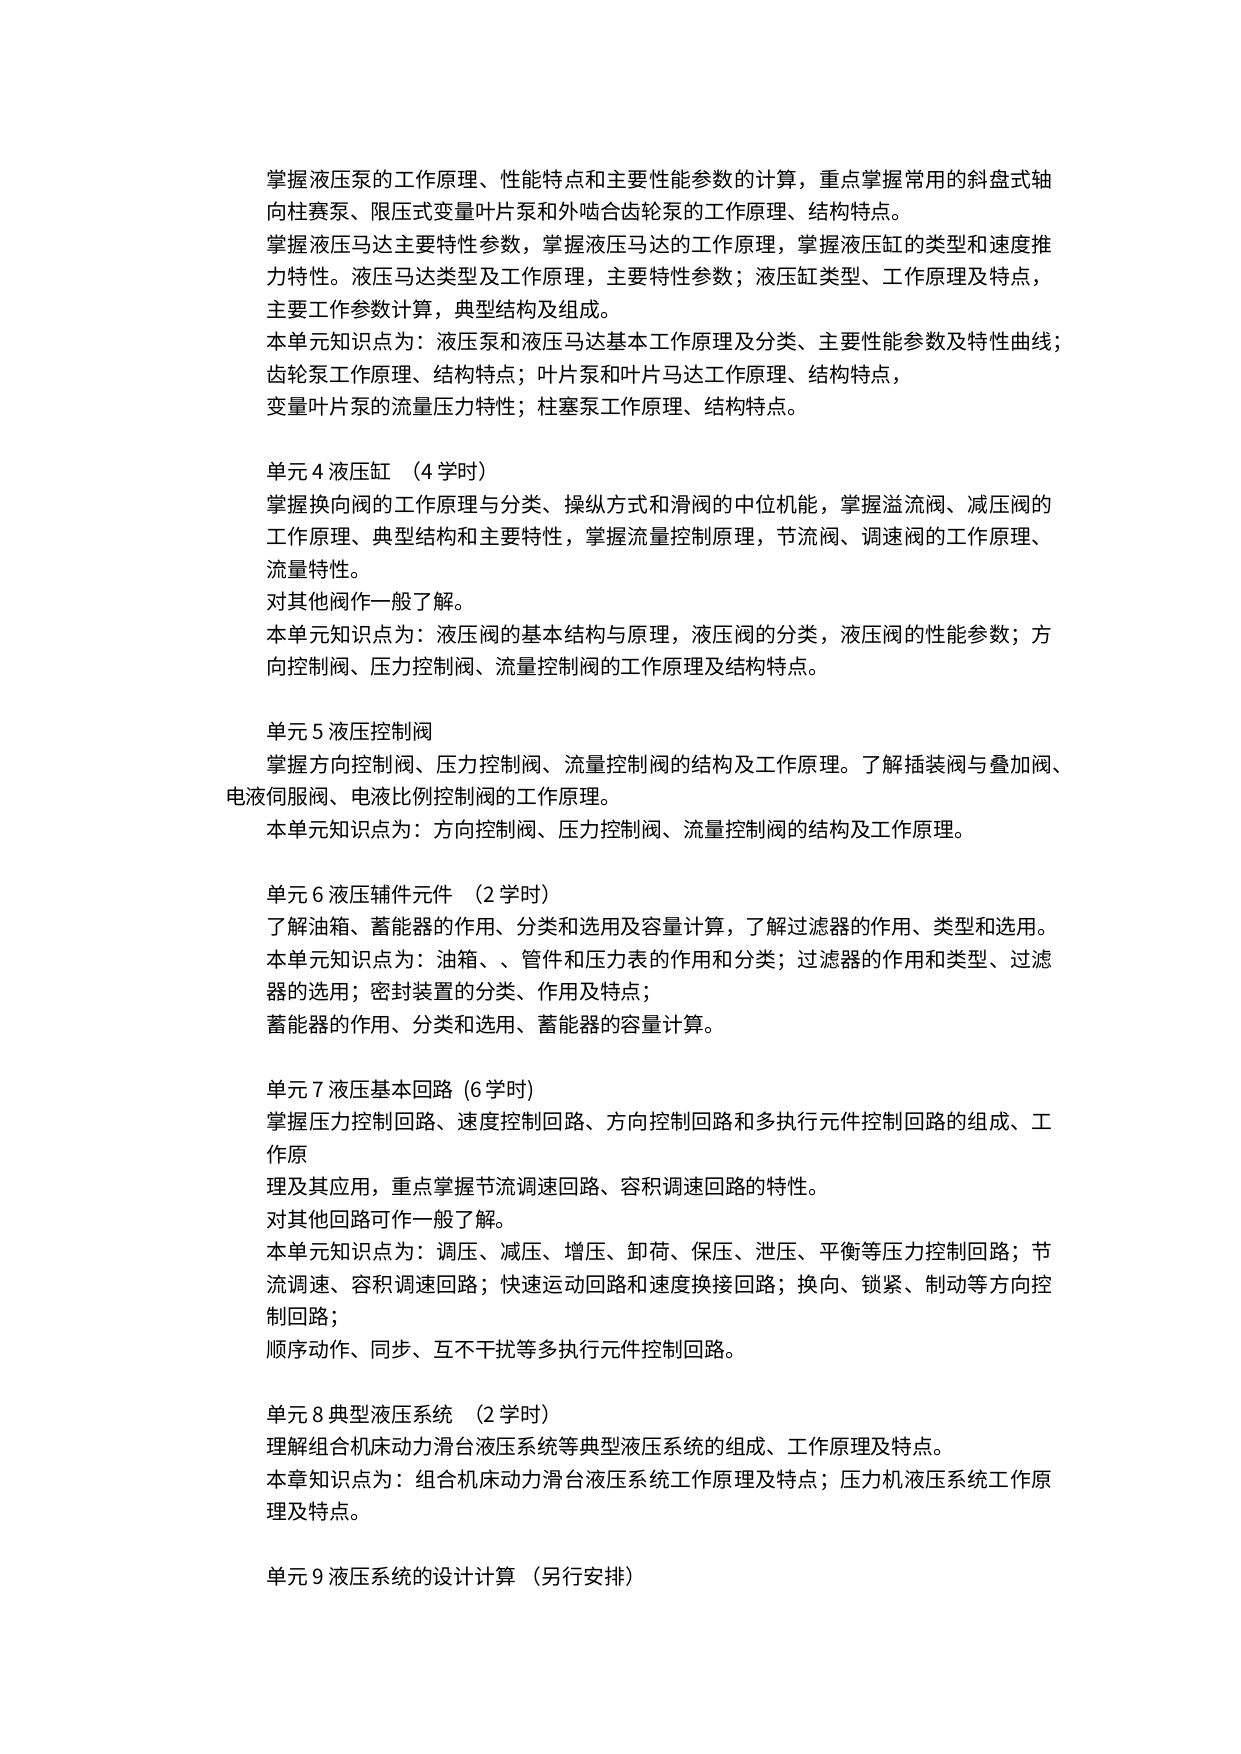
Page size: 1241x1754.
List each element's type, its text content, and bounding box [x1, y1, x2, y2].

text 对其他阀作一般了解。 [225, 584, 1053, 617]
text 变量叶片泵的流量压力特性；柱塞泵工作原理、结构特点。 [225, 389, 1053, 422]
text 本单元知识点为：液压泵和液压马达基本工作原理及分类、主要性能参数及特性曲线；齿轮泵工作原理、结构特点；叶片泵和叶片马达工作原理、结构特点， [266, 324, 1053, 389]
text 对其他回路可作一般了解。 [225, 1202, 1053, 1234]
text 单元6 液压辅件元件 （2学时） [225, 877, 1053, 909]
text 理及其应用，重点掌握节流调速回路、容积调速回路的特性。 [266, 1169, 1053, 1202]
text 本单元知识点为：方向控制阀、压力控制阀、流量控制阀的结构及工作原理。 [225, 812, 1053, 844]
text 了解油箱、蓄能器的作用、分类和选用及容量计算，了解过滤器的作用、类型和选用。 [225, 909, 1053, 942]
text 本单元知识点为：油箱、、管件和压力表的作用和分类；过滤器的作用和类型、过滤器的选用；密封装置的分类、作用及特点； [266, 942, 1053, 1007]
text 单元7 液压基本回路 (6学时) [225, 1072, 1053, 1104]
text 理解组合机床动力滑台液压系统等典型液压系统的组成、工作原理及特点。 [225, 1429, 1053, 1462]
text 本单元知识点为：液压阀的基本结构与原理，液压阀的分类，液压阀的性能参数；方向控制阀、压力控制阀、流量控制阀的工作原理及结构特点。 [266, 617, 1053, 682]
text 掌握液压马达主要特性参数，掌握液压马达的工作原理，掌握液压缸的类型和速度推力特性。液压马达类型及工作原理，主要特性参数；液压缸类型、工作原理及特点，主要工作参数计算，典型结构及组成。 [266, 227, 1053, 324]
text 单元4 液压缸 （4学时） [225, 454, 1053, 487]
text 本单元知识点为：调压、减压、增压、卸荷、保压、泄压、平衡等压力控制回路；节流调速、容积调速回路；快速运动回路和速度换接回路；换向、锁紧、制动等方向控制回路； [266, 1234, 1053, 1332]
text 单元9 液压系统的设计计算 （另行安排） [225, 1559, 1053, 1592]
text 掌握方向控制阀、压力控制阀、流量控制阀的结构及工作原理。了解插装阀与叠加阀、电液伺服阀、电液比例控制阀的工作原理。 [225, 747, 1053, 812]
text 掌握液压泵的工作原理、性能特点和主要性能参数的计算，重点掌握常用的斜盘式轴向柱赛泵、限压式变量叶片泵和外啮合齿轮泵的工作原理、结构特点。 [266, 162, 1053, 227]
text 掌握换向阀的工作原理与分类、操纵方式和滑阀的中位机能，掌握溢流阀、减压阀的工作原理、典型结构和主要特性，掌握流量控制原理，节流阀、调速阀的工作原理、流量特性。 [266, 487, 1053, 584]
text 本章知识点为：组合机床动力滑台液压系统工作原理及特点；压力机液压系统工作原理及特点。 [266, 1462, 1053, 1527]
text 单元5 液压控制阀 [225, 714, 1053, 747]
text 单元8 典型液压系统 （2学时） [225, 1397, 1053, 1429]
text 顺序动作、同步、互不干扰等多执行元件控制回路。 [266, 1332, 1053, 1364]
text 蓄能器的作用、分类和选用、蓄能器的容量计算。 [225, 1007, 1053, 1039]
text 掌握压力控制回路、速度控制回路、方向控制回路和多执行元件控制回路的组成、工作原 [266, 1104, 1053, 1169]
